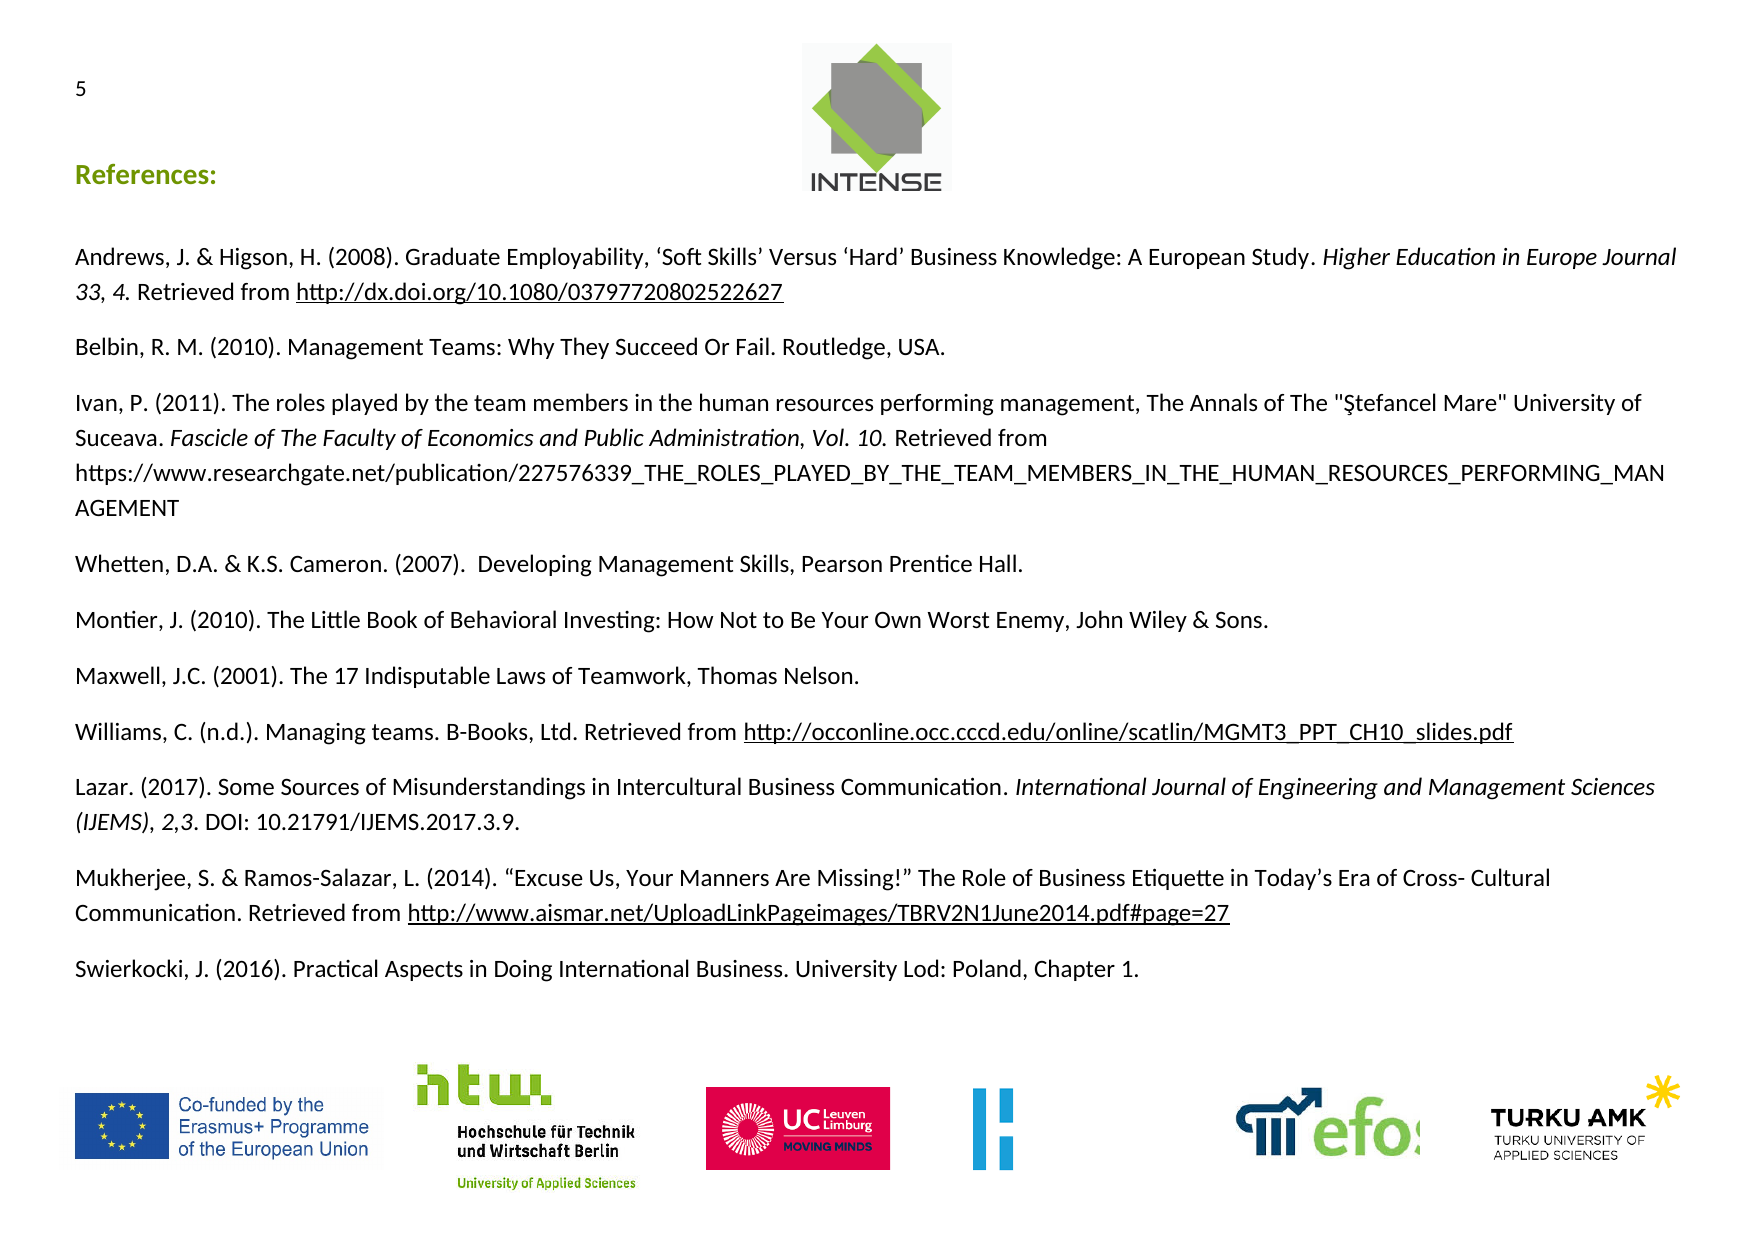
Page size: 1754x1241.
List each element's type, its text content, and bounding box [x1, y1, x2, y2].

picture [802, 43, 952, 191]
text Ivan, P. (2011). The roles played by the team members in the human resources performing management, The Annals of The "Ştefancel Mare" University of Suceava. Fascicle of The Faculty of Economics and Public Administration, Vol. 10. Retrieved from https://www.researchgate.net/publication/227576339_THE_ROLES_PLAYED_BY_THE_TEAM_MEMBERS_IN_THE_HUMAN_RESOURCES_PERFORMING_MANAGEMENT [75, 387, 1679, 523]
text Maxwell, J.C. (2001). The 17 Indisputable Laws of Teamwork, Thomas Nelson. [75, 660, 1679, 690]
text Swierkocki, J. (2016). Practical Aspects in Doing International Business. University Lod: Poland, Chapter 1. [75, 953, 1679, 984]
subtitle References: [75, 156, 1679, 192]
text Williams, C. (n.d.). Managing teams. B-Books, Ltd. Retrieved from http://occonline.occ.cccd.edu/online/scatlin/MGMT3_PPT_CH10_slides.pdf [75, 716, 1679, 746]
picture [1482, 1069, 1691, 1167]
picture [408, 1056, 641, 1193]
text Lazar. (2017). Some Sources of Misunderstandings in Intercultural Business Communication. International Journal of Engineering and Management Sciences (IJEMS), 2,3. DOI: 10.21791/IJEMS.2017.3.9. [75, 771, 1679, 837]
picture [972, 1087, 1016, 1178]
picture [706, 1087, 891, 1170]
text Mukherjee, S. & Ramos-Salazar, L. (2014). “Excuse Us, Your Manners Are Missing!” The Role of Business Etiquette in Today’s Era of Cross- Cultural Communication. Retrieved from http://www.aismar.net/UploadLinkPageimages/TBRV2N1June2014.pdf#page=27 [75, 862, 1679, 928]
picture [972, 1091, 984, 1168]
text Belbin, R. M. (2010). Management Teams: Why They Succeed Or Fail. Routledge, USA. [75, 331, 1679, 362]
picture [1229, 1074, 1420, 1164]
text Andrews, J. & Higson, H. (2008). Graduate Employability, ‘Soft Skills’ Versus ‘Hard’ Business Knowledge: A European Study. Higher Education in Europe Journal 33, 4. Retrieved from http://dx.doi.org/10.1080/03797720802522627 [75, 241, 1679, 306]
text Montier, J. (2010). The Little Book of Behavioral Investing: How Not to Be Your Own Worst Enemy, John Wiley & Sons. [75, 604, 1679, 634]
text Whetten, D.A. & K.S. Cameron. (2007). Developing Management Skills, Pearson Prentice Hall. [75, 548, 1679, 579]
